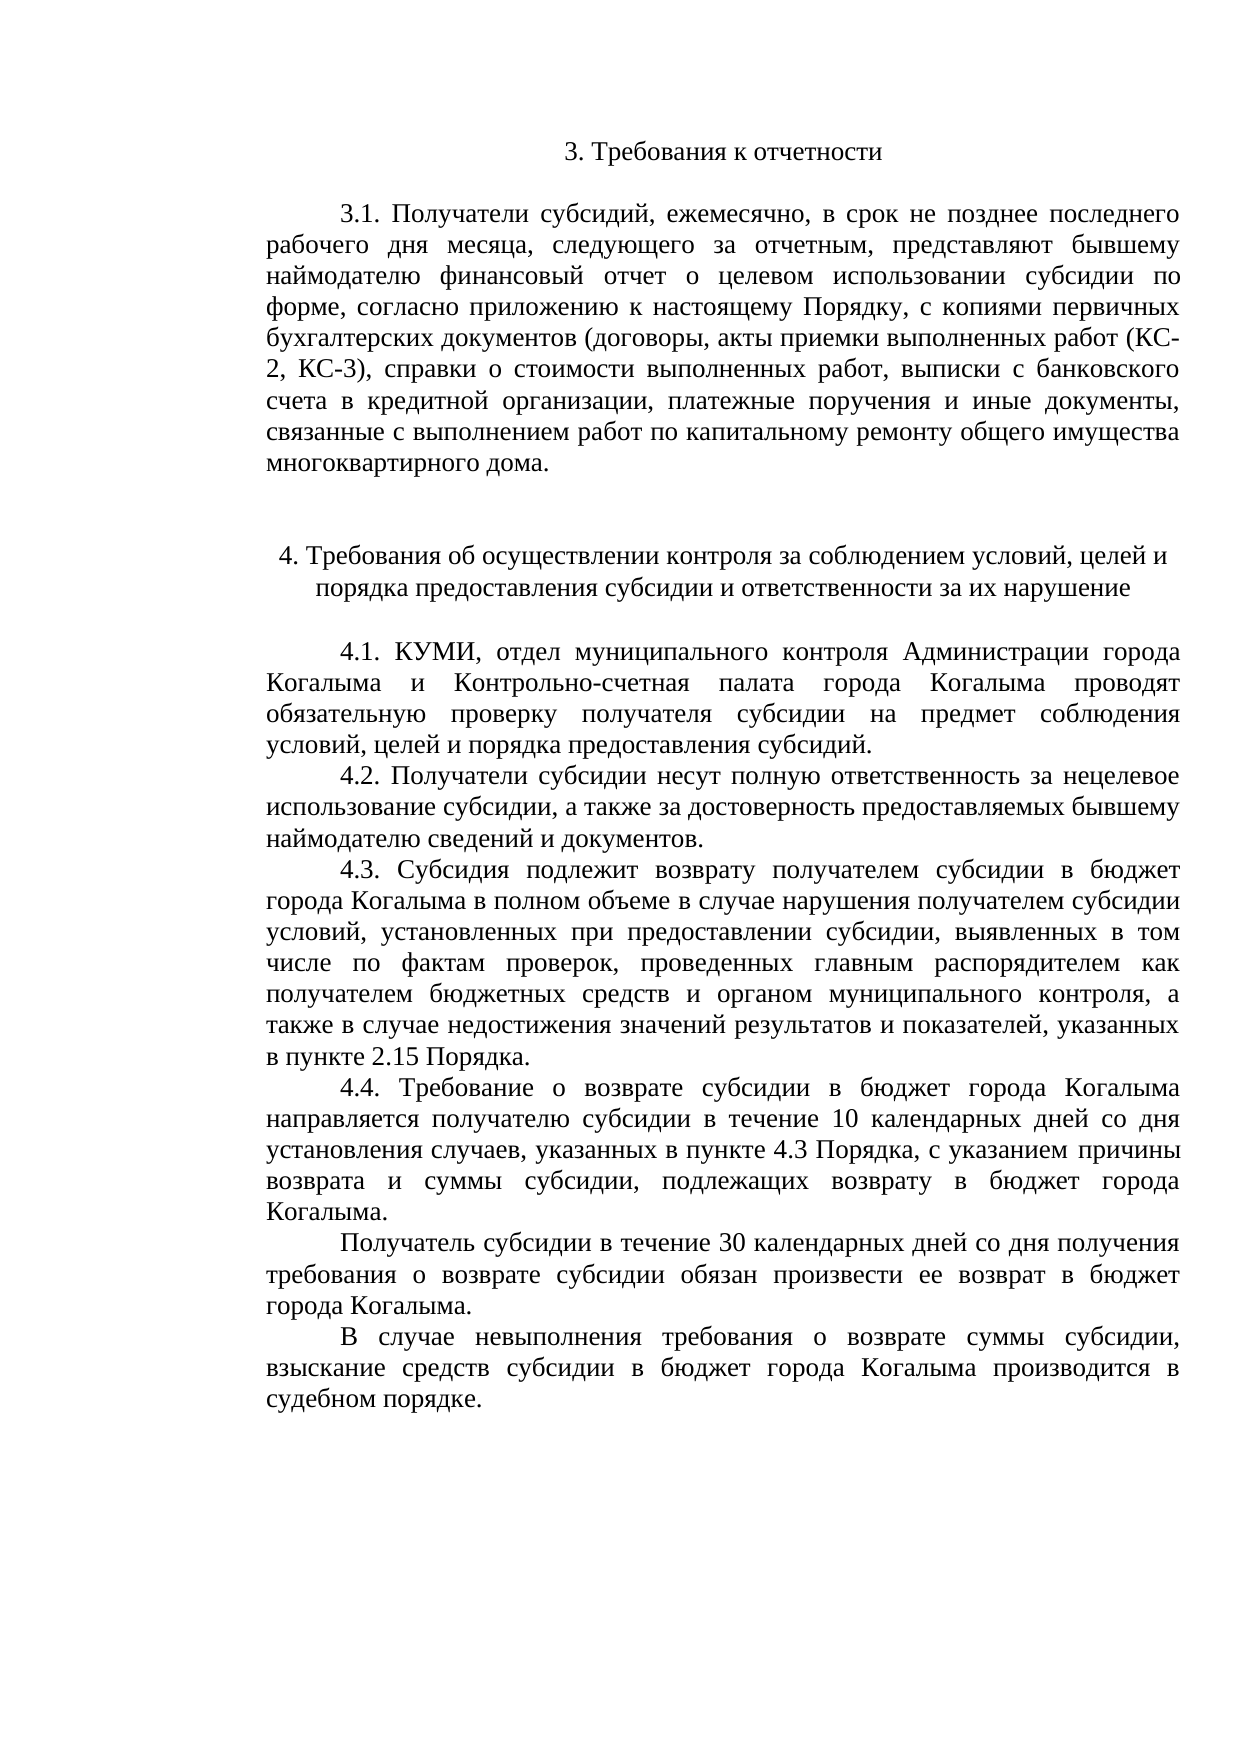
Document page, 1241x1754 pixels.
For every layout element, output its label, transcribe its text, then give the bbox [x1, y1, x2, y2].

title 4. Требования об осуществлении контроля за соблюдением условий, целей и порядка предоставления субсидии и ответственности за их нарушение [266, 539, 1181, 602]
title 3. Требования к отчетности [266, 134, 1181, 166]
text 4.2. Получатели субсидии несут полную ответственность за нецелевое использование субсидии, а также за достоверность предоставляемых бывшему наймодателю сведений и документов. [266, 759, 1181, 853]
text 3.1. Получатели субсидий, ежемесячно, в срок не позднее последнего рабочего дня месяца, следующего за отчетным, представляют бывшему наймодателю финансовый отчет о целевом использовании cубсидии по форме, согласно приложению к настоящему Порядку, с копиями первичных бухгалтерских документов (договоры, акты приемки выполненных работ (КС-2, КС-3), справки о стоимости выполненных работ, выписки с банковского счета в кредитной организации, платежные поручения и иные документы, связанные с выполнением работ по капитальному ремонту общего имущества многоквартирного дома. [266, 197, 1181, 477]
text 4.1. КУМИ, отдел муниципального контроля Администрации города Когалыма и Контрольно-счетная палата города Когалыма проводят обязательную проверку получателя субсидии на предмет соблюдения условий, целей и порядка предоставления субсидий. [266, 635, 1181, 759]
text Получатель субсидии в течение 30 календарных дней со дня получения требования о возврате субсидии обязан произвести ее возврат в бюджет города Когалыма. [266, 1227, 1181, 1320]
text 4.3. Субсидия подлежит возврату получателем субсидии в бюджет города Когалыма в полном объеме в случае нарушения получателем субсидии условий, установленных при предоставлении субсидии, выявленных в том числе по фактам проверок, проведенных главным распорядителем как получателем бюджетных средств и органом муниципального контроля, а также в случае недостижения значений результатов и показателей, указанных в пункте 2.15 Порядка. [266, 853, 1181, 1071]
text 4.4. Требование о возврате субсидии в бюджет города Когалыма направляется получателю субсидии в течение 10 календарных дней со дня установления случаев, указанных в пункте 4.3 Порядка, с указанием причины возврата и суммы субсидии, подлежащих возврату в бюджет города Когалыма. [266, 1071, 1181, 1227]
text В случае невыполнения требования о возврате суммы субсидии, взыскание средств субсидии в бюджет города Когалыма производится в судебном порядке. [266, 1320, 1181, 1413]
